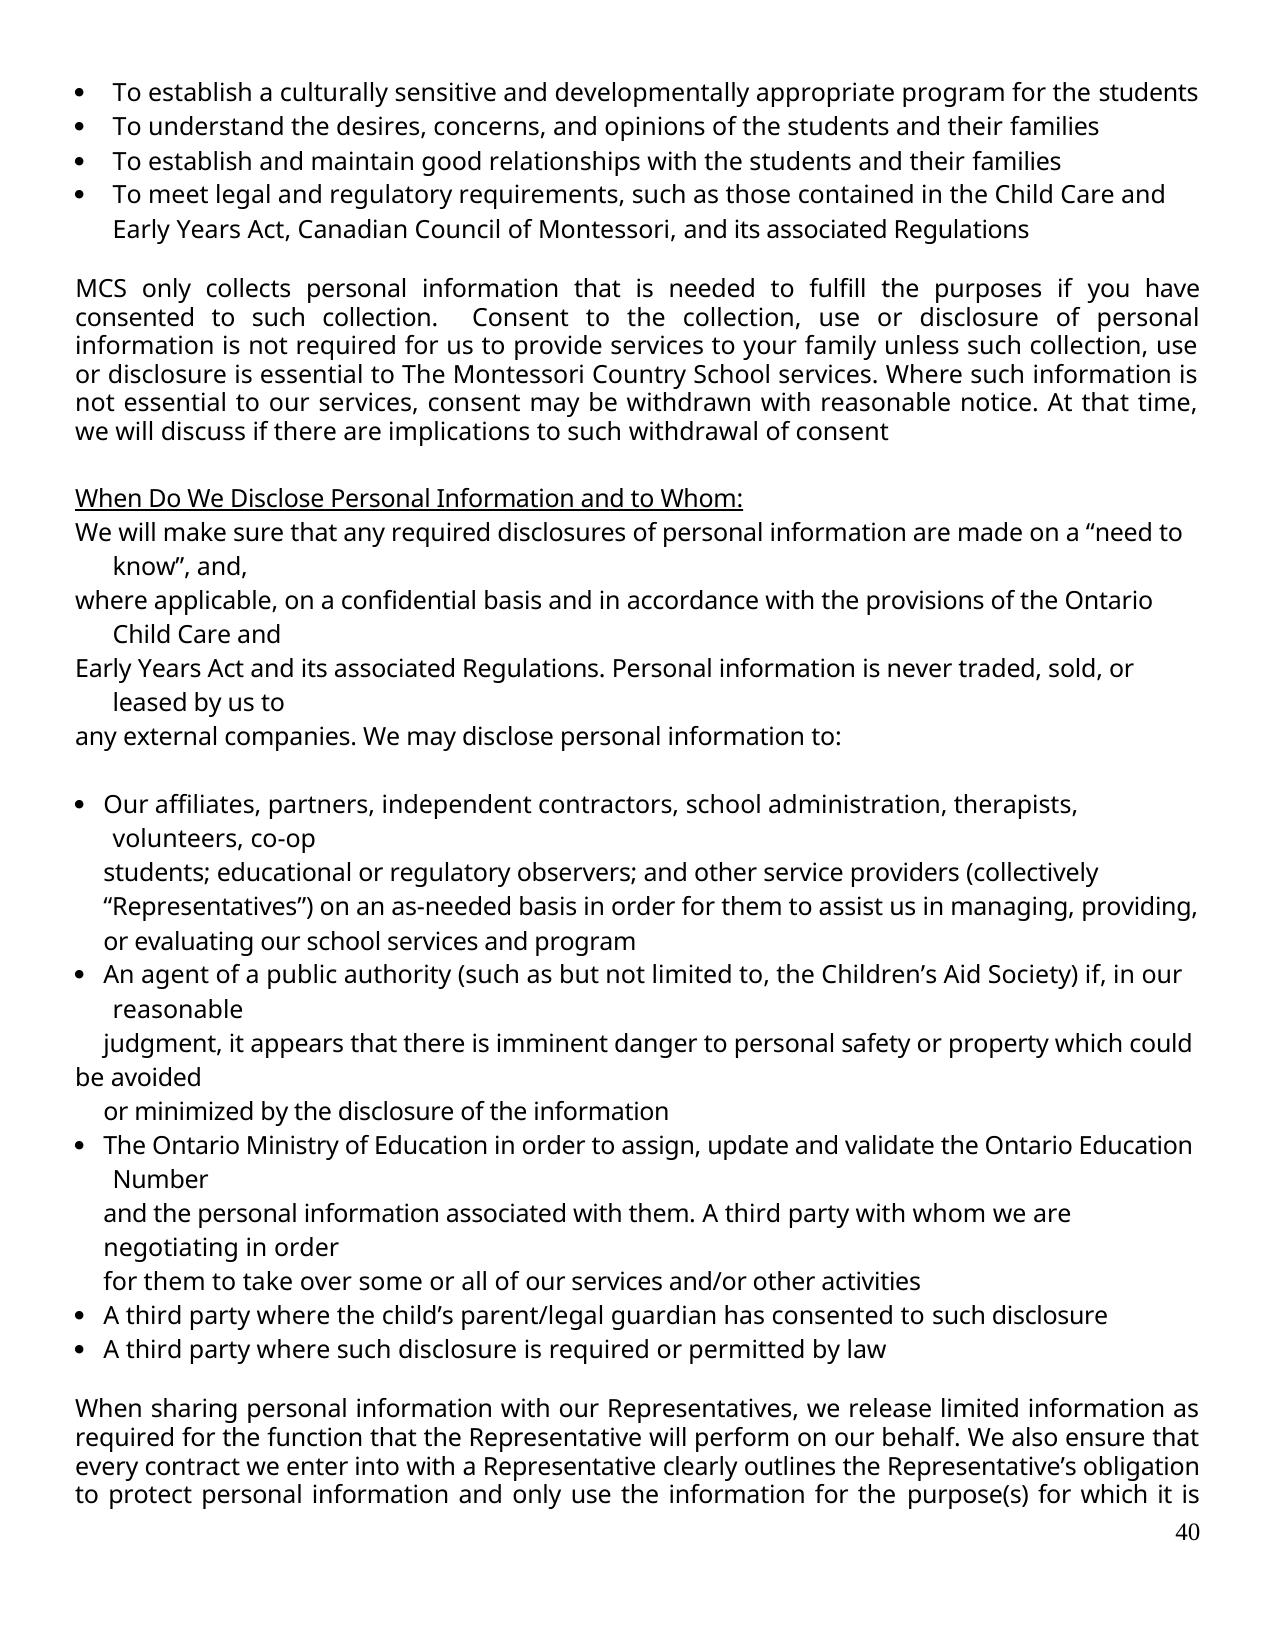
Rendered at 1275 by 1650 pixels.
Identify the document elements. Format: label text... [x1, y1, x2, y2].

text or minimized by the disclosure of the information [75, 1093, 1200, 1127]
list To understand the desires, concerns, and opinions of the students and their families [75, 109, 1200, 143]
text where applicable, on a confidential basis and in accordance with the provisions of the Ontario Child Care and [75, 582, 1200, 651]
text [75, 1395, 1200, 1509]
list An agent of a public authority (such as but not limited to, the Children’s Aid Society) if, in our reasonable [75, 957, 1200, 1025]
text Early Years Act and its associated Regulations. Personal information is never traded, sold, or leased by us to [75, 651, 1200, 719]
text We will make sure that any required disclosures of personal information are made on a “need to know”, and, [75, 514, 1200, 582]
list The Ontario Ministry of Education in order to assign, update and validate the Ontario Education Number [75, 1127, 1200, 1196]
list A third party where the child’s parent/legal guardian has consented to such disclosure [75, 1298, 1200, 1332]
text When Do We Disclose Personal Information and to Whom: [75, 480, 1200, 514]
text for them to take over some or all of our services and/or other activities [103, 1264, 1200, 1298]
text and the personal information associated with them. A third party with whom we are negotiating in order [103, 1196, 1200, 1264]
text any external companies. We may disclose personal information to: [75, 719, 1200, 753]
list To establish and maintain good relationships with the students and their families [75, 143, 1200, 177]
text students; educational or regulatory observers; and other service providers (collectively “Representatives”) on an as-needed basis in order for them to assist us in managing, providing, or evaluating our school services and program [103, 855, 1200, 957]
list Our affiliates, partners, independent contractors, school administration, therapists, volunteers, co-op [75, 787, 1200, 855]
list A third party where such disclosure is required or permitted by law [75, 1332, 1200, 1366]
list To meet legal and regulatory requirements, such as those contained in the Child Care and Early Years Act, Canadian Council of Montessori, and its associated Regulations [75, 177, 1200, 245]
list To establish a culturally sensitive and developmentally appropriate program for the students [75, 75, 1200, 109]
text MCS only collects personal information that is needed to fulfill the purposes if you have consented to such collection. Consent to the collection, use or disclosure of personal information is not required for us to provide services to your family unless such collection, use or disclosure is essential to The Montessori Country School services. Where such information is not essential to our services, consent may be withdrawn with reasonable notice. At that time, we will discuss if there are implications to such withdrawal of consent [75, 274, 1200, 446]
text judgment, it appears that there is imminent danger to personal safety or property which could be avoided [75, 1025, 1200, 1093]
